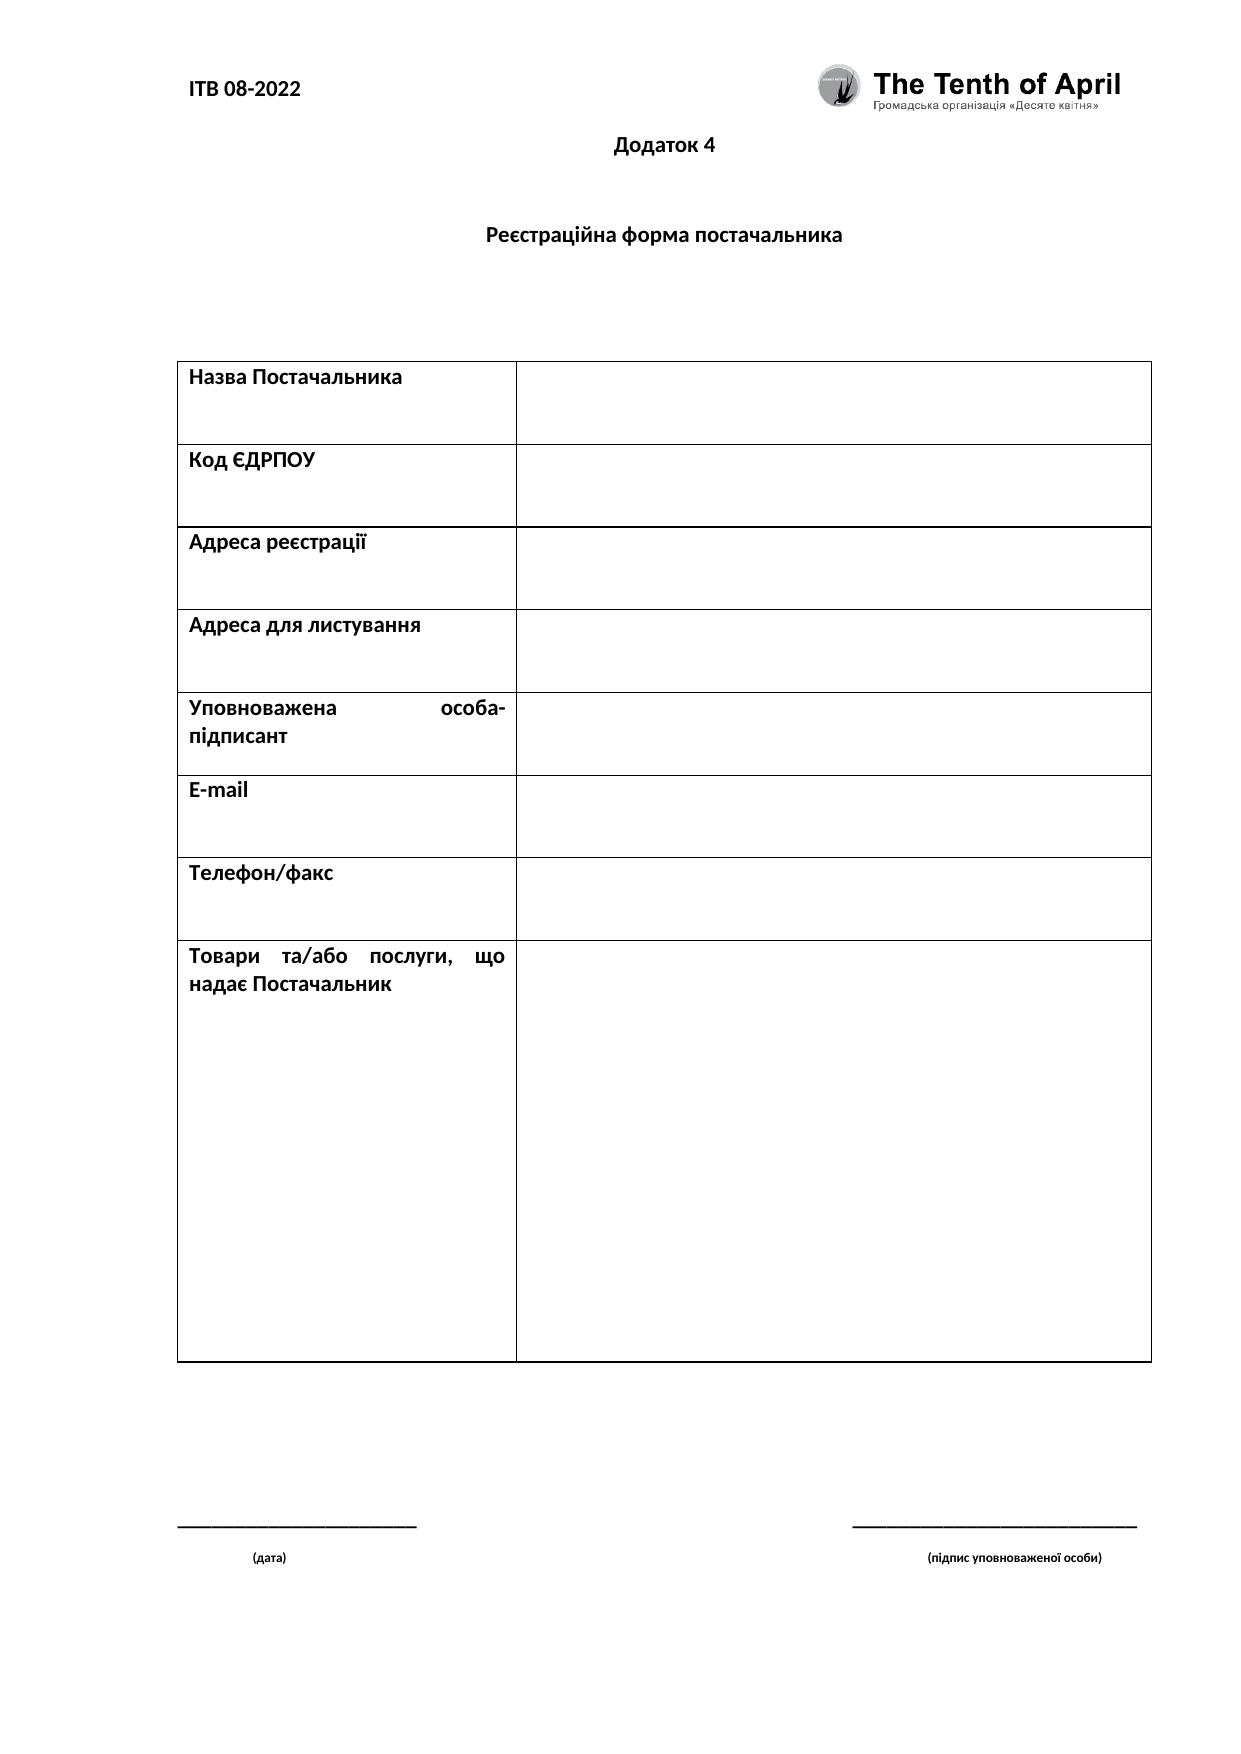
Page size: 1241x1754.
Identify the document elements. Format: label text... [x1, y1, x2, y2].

table_header Назва Постачальника [178, 362, 516, 444]
text _____________________ _________________________ [177, 1503, 1152, 1531]
table_cell [517, 693, 1151, 774]
table_cell [517, 941, 1151, 1361]
table_cell [517, 776, 1151, 857]
table_cell Адреса для листування [178, 610, 516, 692]
table_cell [517, 610, 1151, 692]
text (дата) (підпис уповноваженої особи) [177, 1550, 1152, 1578]
picture [785, 25, 1152, 130]
table_cell Адреса реєстрації [178, 528, 516, 609]
table_cell E-mail [178, 776, 516, 857]
text Додаток 4 Реєстраційна форма постачальника [177, 130, 1152, 248]
table_cell Товари та/або послуги, що надає Постачальник [178, 941, 516, 1361]
table_cell [517, 858, 1151, 940]
table_cell [517, 528, 1151, 609]
table_cell Телефон/факс [178, 858, 516, 940]
table_cell Код ЄДРПОУ [178, 445, 516, 526]
table_cell Уповноважена особа-підписант [178, 693, 516, 774]
table_header [517, 362, 1151, 444]
table_cell [517, 445, 1151, 526]
